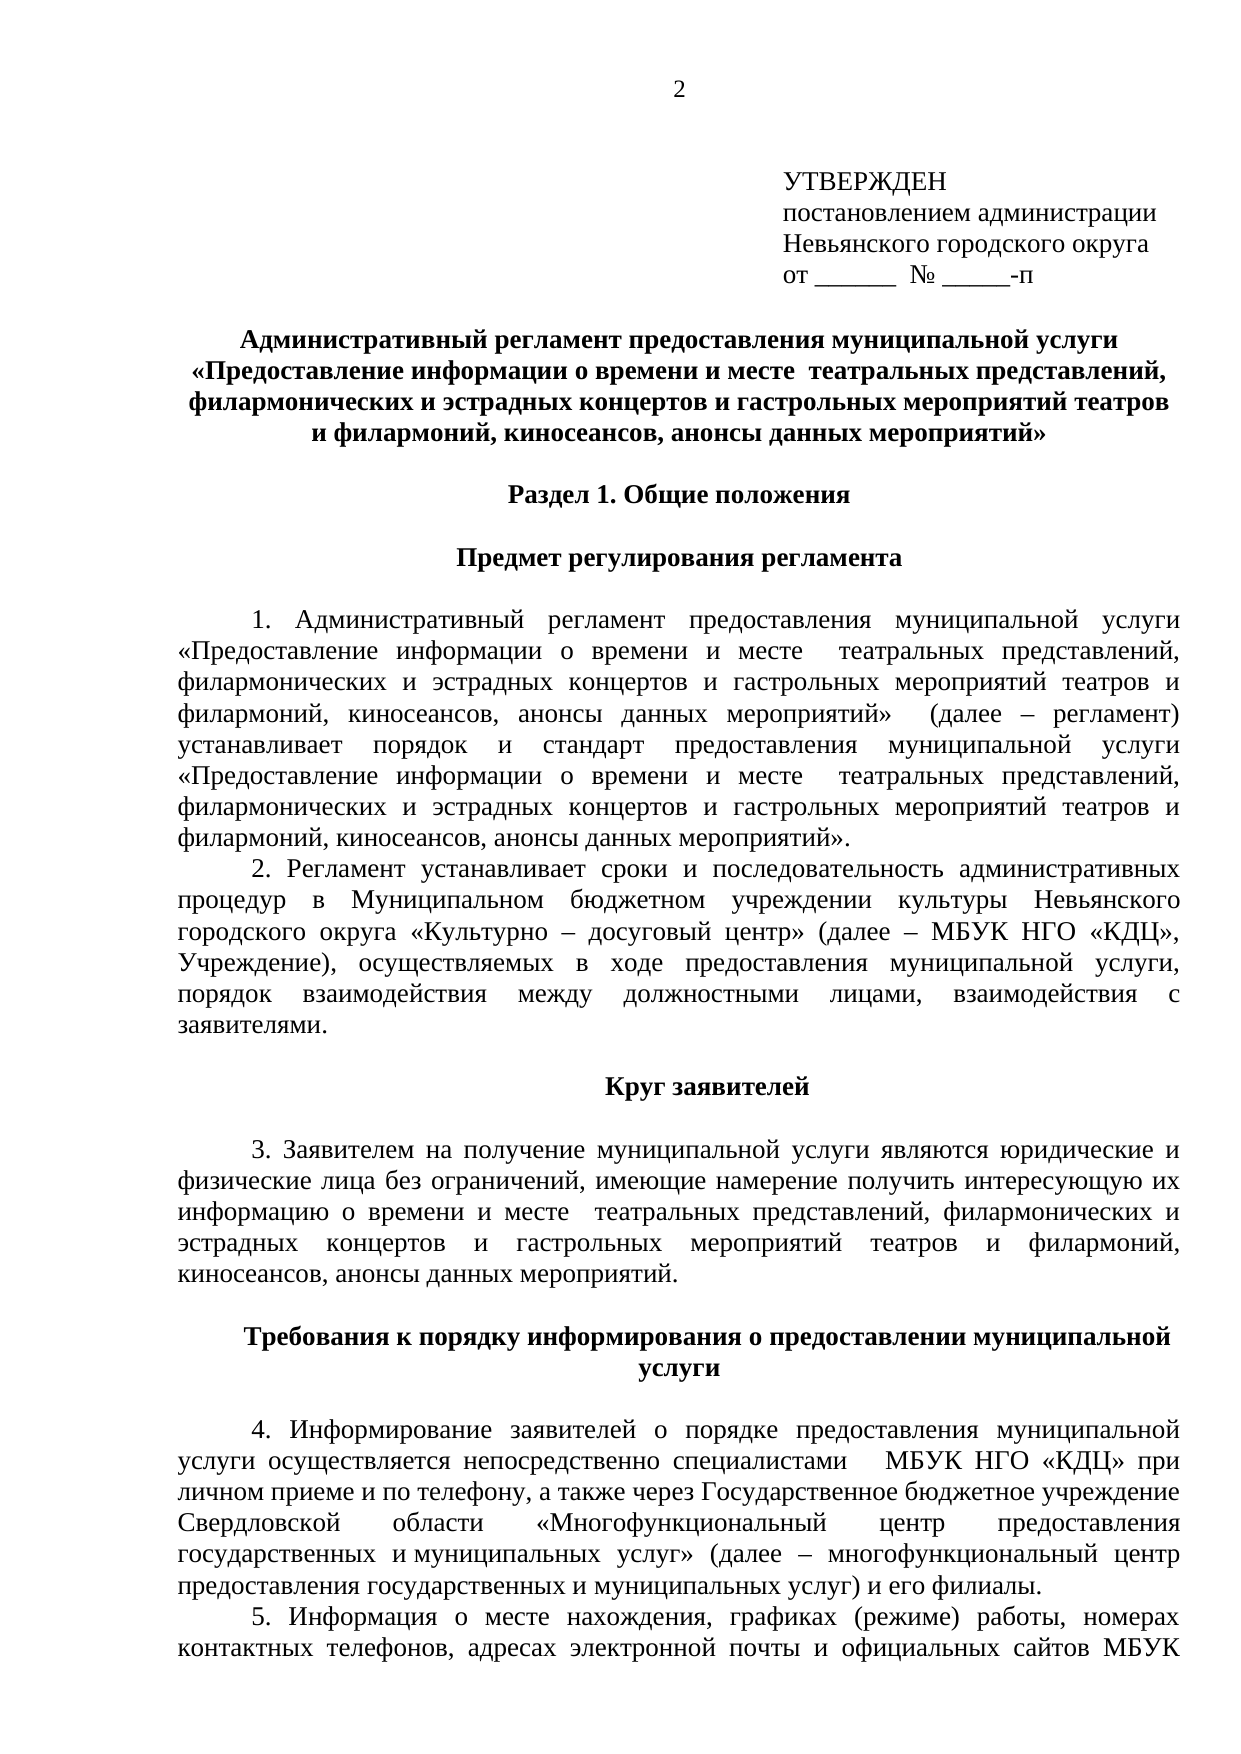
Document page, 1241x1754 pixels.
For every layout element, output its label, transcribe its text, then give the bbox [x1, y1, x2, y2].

text от ______ № _____-п [783, 258, 1181, 289]
text Круг заявителей [177, 1070, 1181, 1102]
text Административный регламент предоставления муниципальной услуги «Предоставление информации о времени и месте театральных представлений, филармонических и эстрадных концертов и гастрольных мероприятий театров и филармоний, киносеансов, анонсы данных мероприятий» [177, 323, 1181, 447]
text 4. Информирование заявителей о порядке предоставления муниципальной услуги осуществляется непосредственно специалистами МБУК НГО «КДЦ» при личном приеме и по телефону, а также через Государственное бюджетное учреждение Свердловской области «Многофункциональный центр предоставления государственных и муниципальных услуг» (далее – многофункциональный центр предоставления государственных и муниципальных услуг) и его филиалы. [177, 1413, 1181, 1600]
text Предмет регулирования регламента [177, 541, 1181, 572]
text Требования к порядку информирования о предоставлении муниципальной услуги [177, 1319, 1181, 1382]
text Невьянского городского округа [783, 227, 1181, 258]
text 1. Административный регламент предоставления муниципальной услуги «Предоставление информации о времени и месте театральных представлений, филармонических и эстрадных концертов и гастрольных мероприятий театров и филармоний, киносеансов, анонсы данных мероприятий» (далее – регламент) устанавливает порядок и стандарт предоставления муниципальной услуги «Предоставление информации о времени и месте театральных представлений, филармонических и эстрадных концертов и гастрольных мероприятий театров и филармоний, киносеансов, анонсы данных мероприятий». [177, 603, 1181, 852]
text 3. Заявителем на получение муниципальной услуги являются юридические и физические лица без ограничений, имеющие намерение получить интересующую их информацию о времени и месте театральных представлений, филармонических и эстрадных концертов и гастрольных мероприятий театров и филармоний, киносеансов, анонсы данных мероприятий. [177, 1133, 1181, 1288]
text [177, 1600, 1181, 1662]
text Раздел 1. Общие положения [177, 479, 1181, 510]
text постановлением администрации [783, 196, 1181, 227]
text УТВЕРЖДЕН [783, 165, 1181, 196]
text 2. Регламент устанавливает сроки и последовательность административных процедур в Муниципальном бюджетном учреждении культуры Невьянского городского округа «Культурно – досуговый центр» (далее – МБУК НГО «КДЦ», Учреждение), осуществляемых в ходе предоставления муниципальной услуги, порядок взаимодействия между должностными лицами, взаимодействия с заявителями. [177, 852, 1181, 1039]
